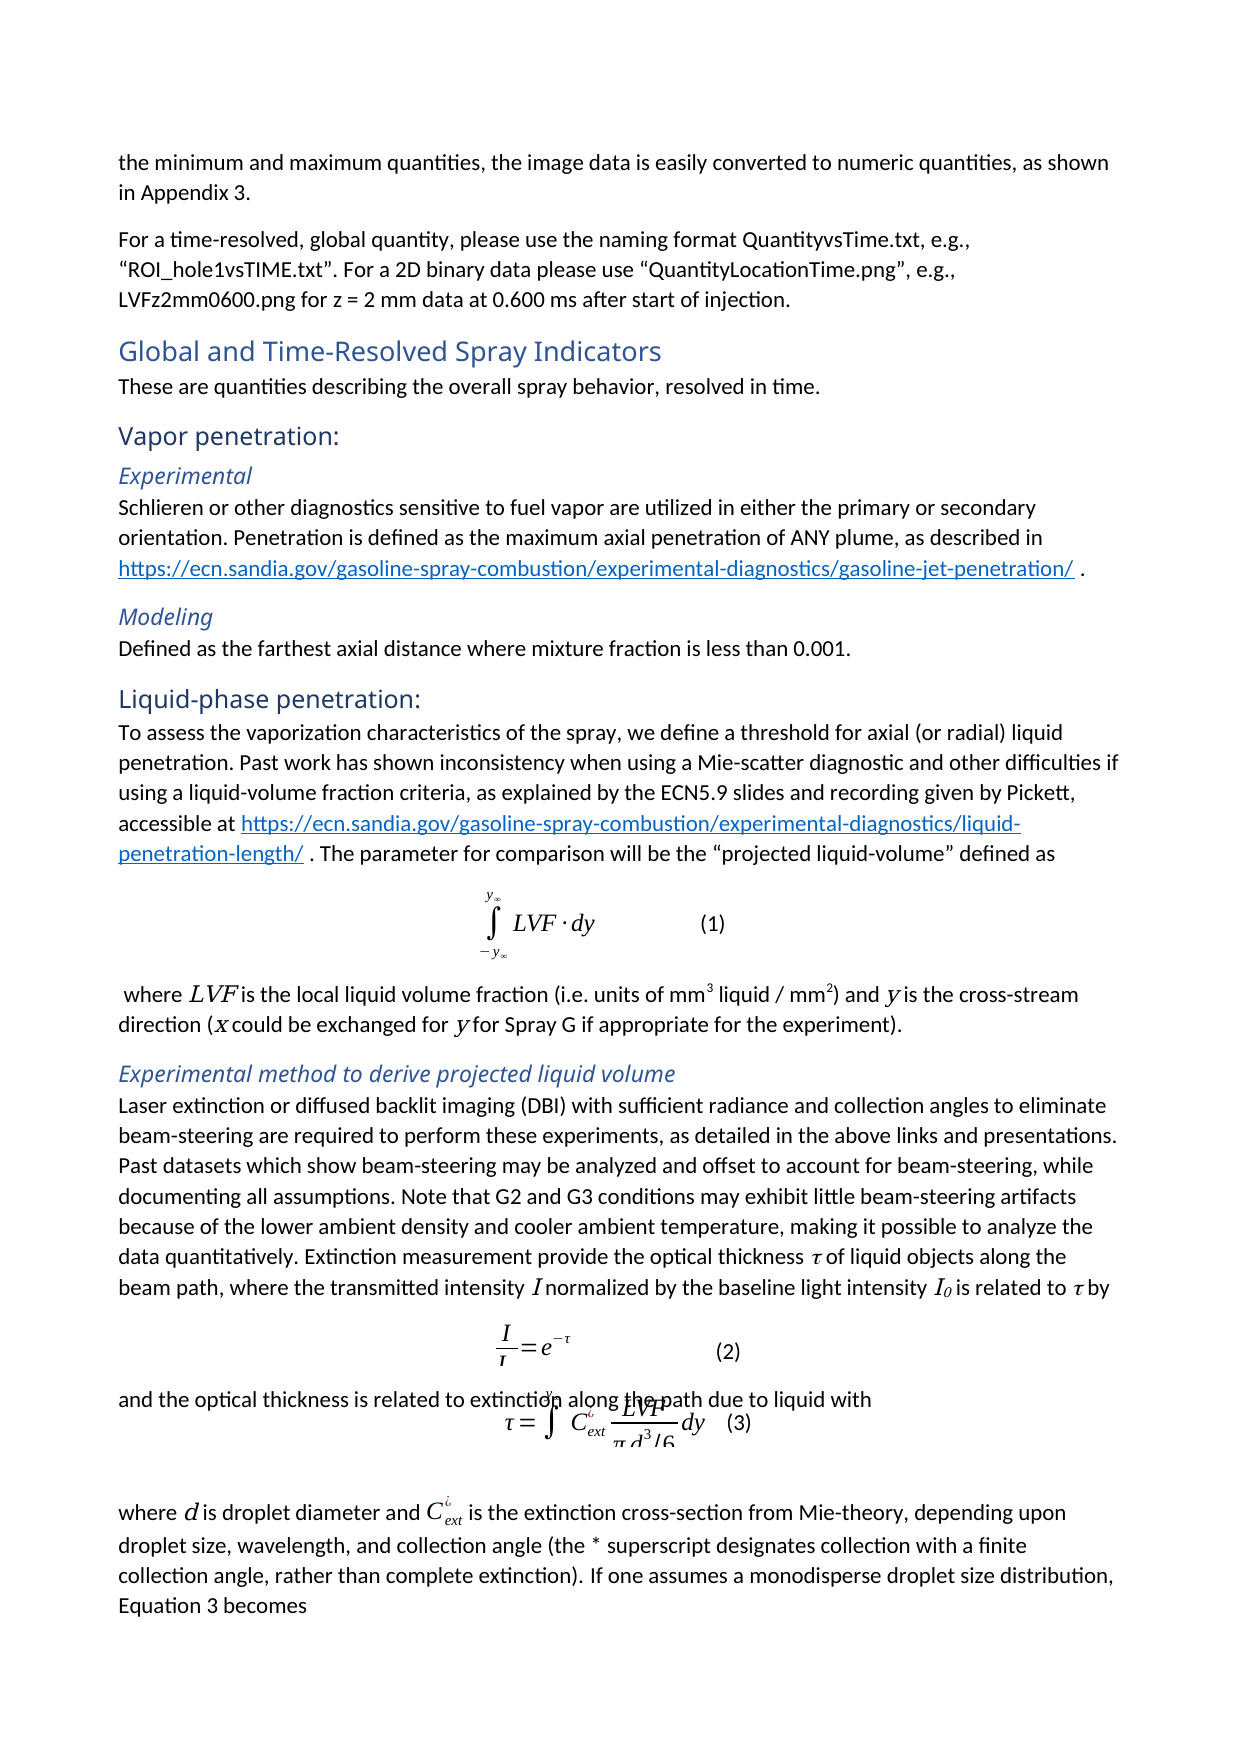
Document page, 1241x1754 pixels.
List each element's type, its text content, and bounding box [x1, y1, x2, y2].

subtitle Experimental method to derive projected liquid volume [118, 1057, 1122, 1089]
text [118, 148, 1122, 206]
text For a time-resolved, global quantity, please use the naming format QuantityvsTime.txt, e.g., “ROI_hole1vsTIME.txt”. For a 2D binary data please use “QuantityLocationTime.png”, e.g., LVFz2mm0600.png for z = 2 mm data at 0.600 ms after start of injection. [118, 225, 1122, 313]
text These are quantities describing the overall spray behavior, resolved in time. [118, 372, 1122, 400]
text Defined as the farthest axial distance where mixture fraction is less than 0.001. [118, 634, 1122, 662]
subtitle Modeling [118, 601, 1122, 632]
text Laser extinction or diffused backlit imaging (DBI) with sufficient radiance and collection angles to eliminate beam-steering are required to perform these experiments, as detailed in the above links and presentations. Past datasets which show beam-steering may be analyzed and offset to account for beam-steering, while documenting all assumptions. Note that G2 and G3 conditions may exhibit little beam-steering artifacts because of the lower ambient density and cooler ambient temperature, making it possible to analyze the data quantitatively. Extinction measurement provide the optical thickness  of liquid objects along the beam path, where the transmitted intensity I normalized by the baseline light intensity I0 is related to  by [118, 1091, 1122, 1301]
subtitle Experimental [118, 459, 1122, 491]
subtitle Global and Time-Resolved Spray Indicators [118, 332, 1122, 369]
text Schlieren or other diagnostics sensitive to fuel vapor are utilized in either the primary or secondary orientation. Penetration is defined as the maximum axial penetration of ANY plume, as described in https://ecn.sandia.gov/gasoline-spray-combustion/experimental-diagnostics/gasoline-jet-penetration/ . [118, 493, 1122, 582]
text To assess the vaporization characteristics of the spray, we define a threshold for axial (or radial) liquid penetration. Past work has shown inconsistency when using a Mie-scatter diagnostic and other difficulties if using a liquid-volume fraction criteria, as explained by the ECN5.9 slides and recording given by Pickett, accessible at https://ecn.sandia.gov/gasoline-spray-combustion/experimental-diagnostics/liquid-penetration-length/ . The parameter for comparison will be the “projected liquid-volume” defined as [118, 718, 1122, 867]
subtitle Vapor penetration: [118, 419, 1122, 453]
text where d is droplet diameter and is the extinction cross-section from Mie-theory, depending upon droplet size, wavelength, and collection angle (the * superscript designates collection with a finite collection angle, rather than complete extinction). If one assumes a monodisperse droplet size distribution, Equation 3 becomes [118, 1496, 1122, 1619]
text and the optical thickness is related to extinction along the path due to liquid with [118, 1385, 1122, 1477]
text where LVF is the local liquid volume fraction (i.e. units of mm3 liquid / mm2) and y is the cross-stream direction (x could be exchanged for y for Spray G if appropriate for the experiment). [118, 979, 1122, 1039]
subtitle Liquid-phase penetration: [118, 681, 1122, 715]
